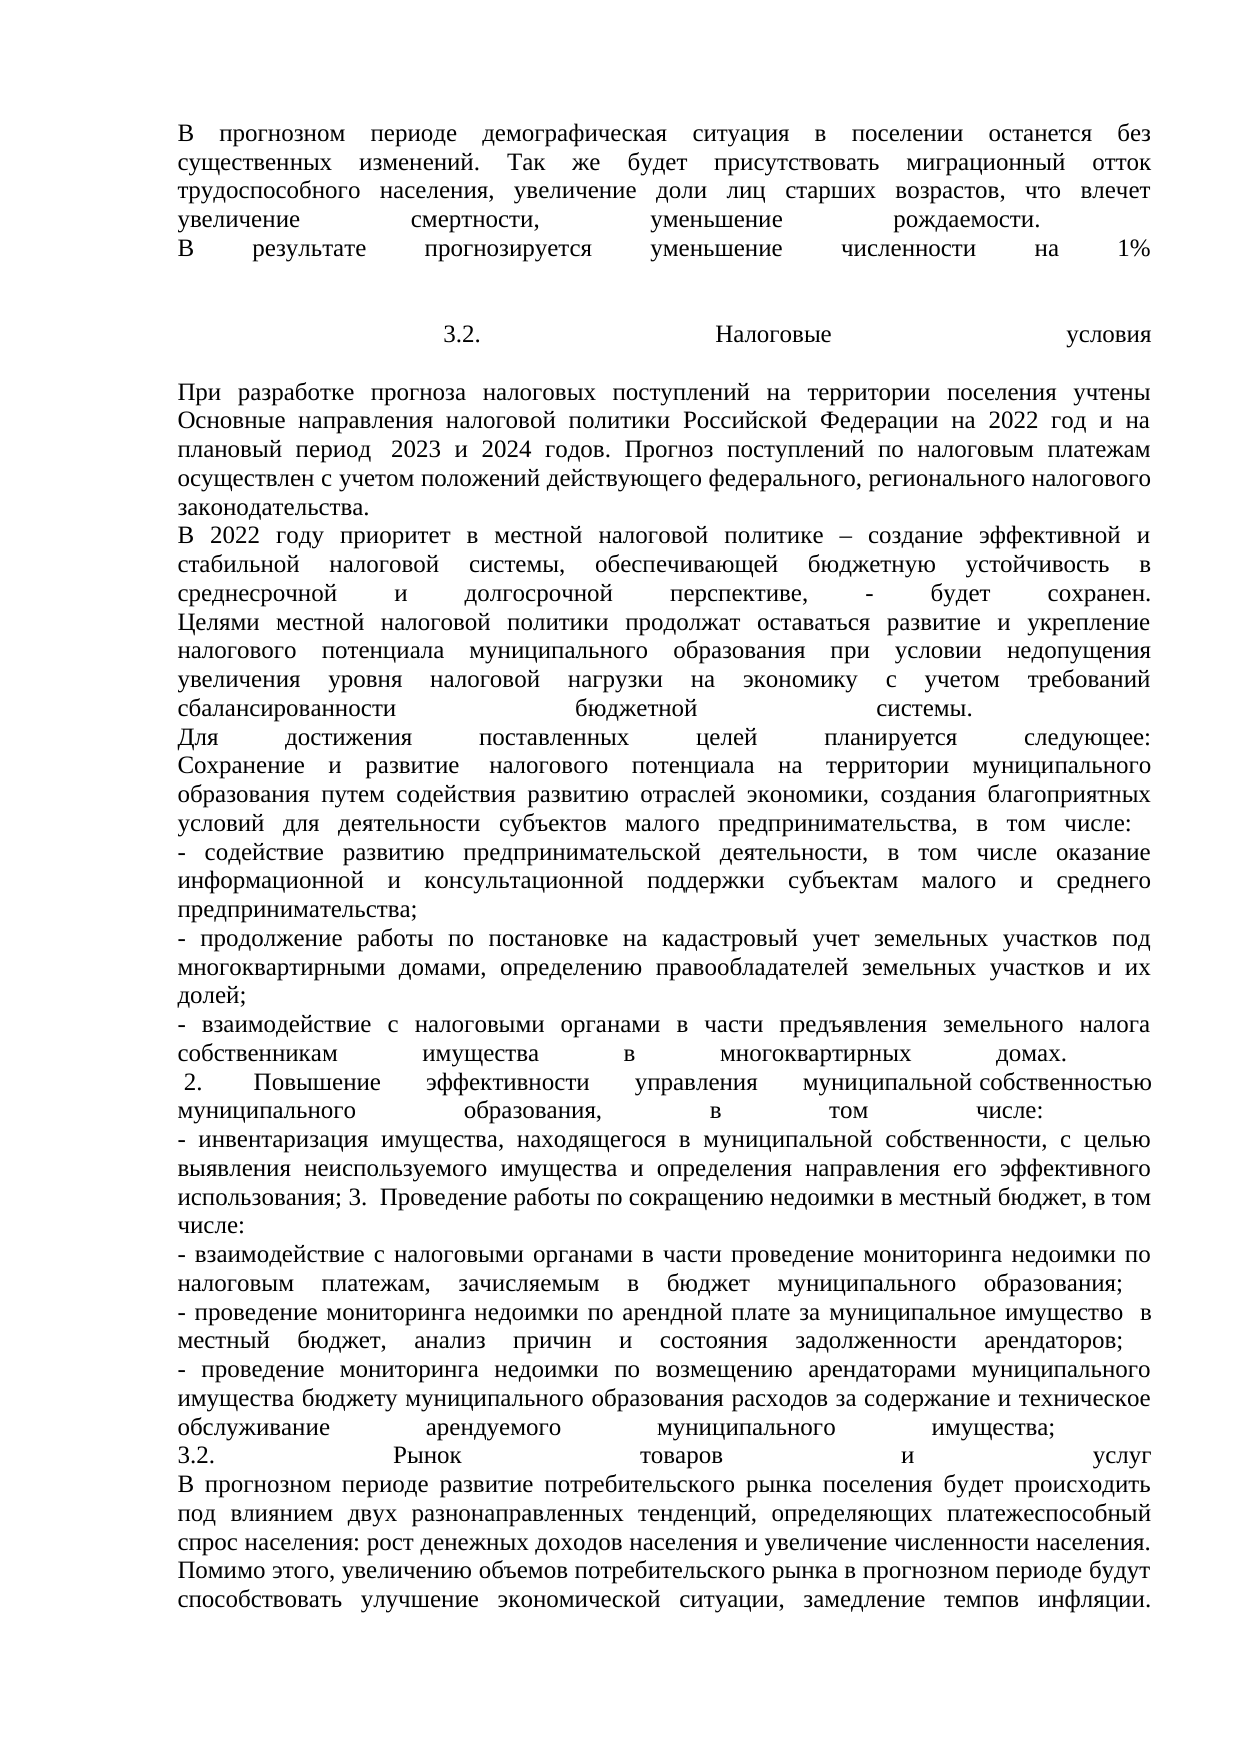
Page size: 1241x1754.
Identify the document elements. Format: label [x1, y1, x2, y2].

text [177, 118, 1152, 1613]
